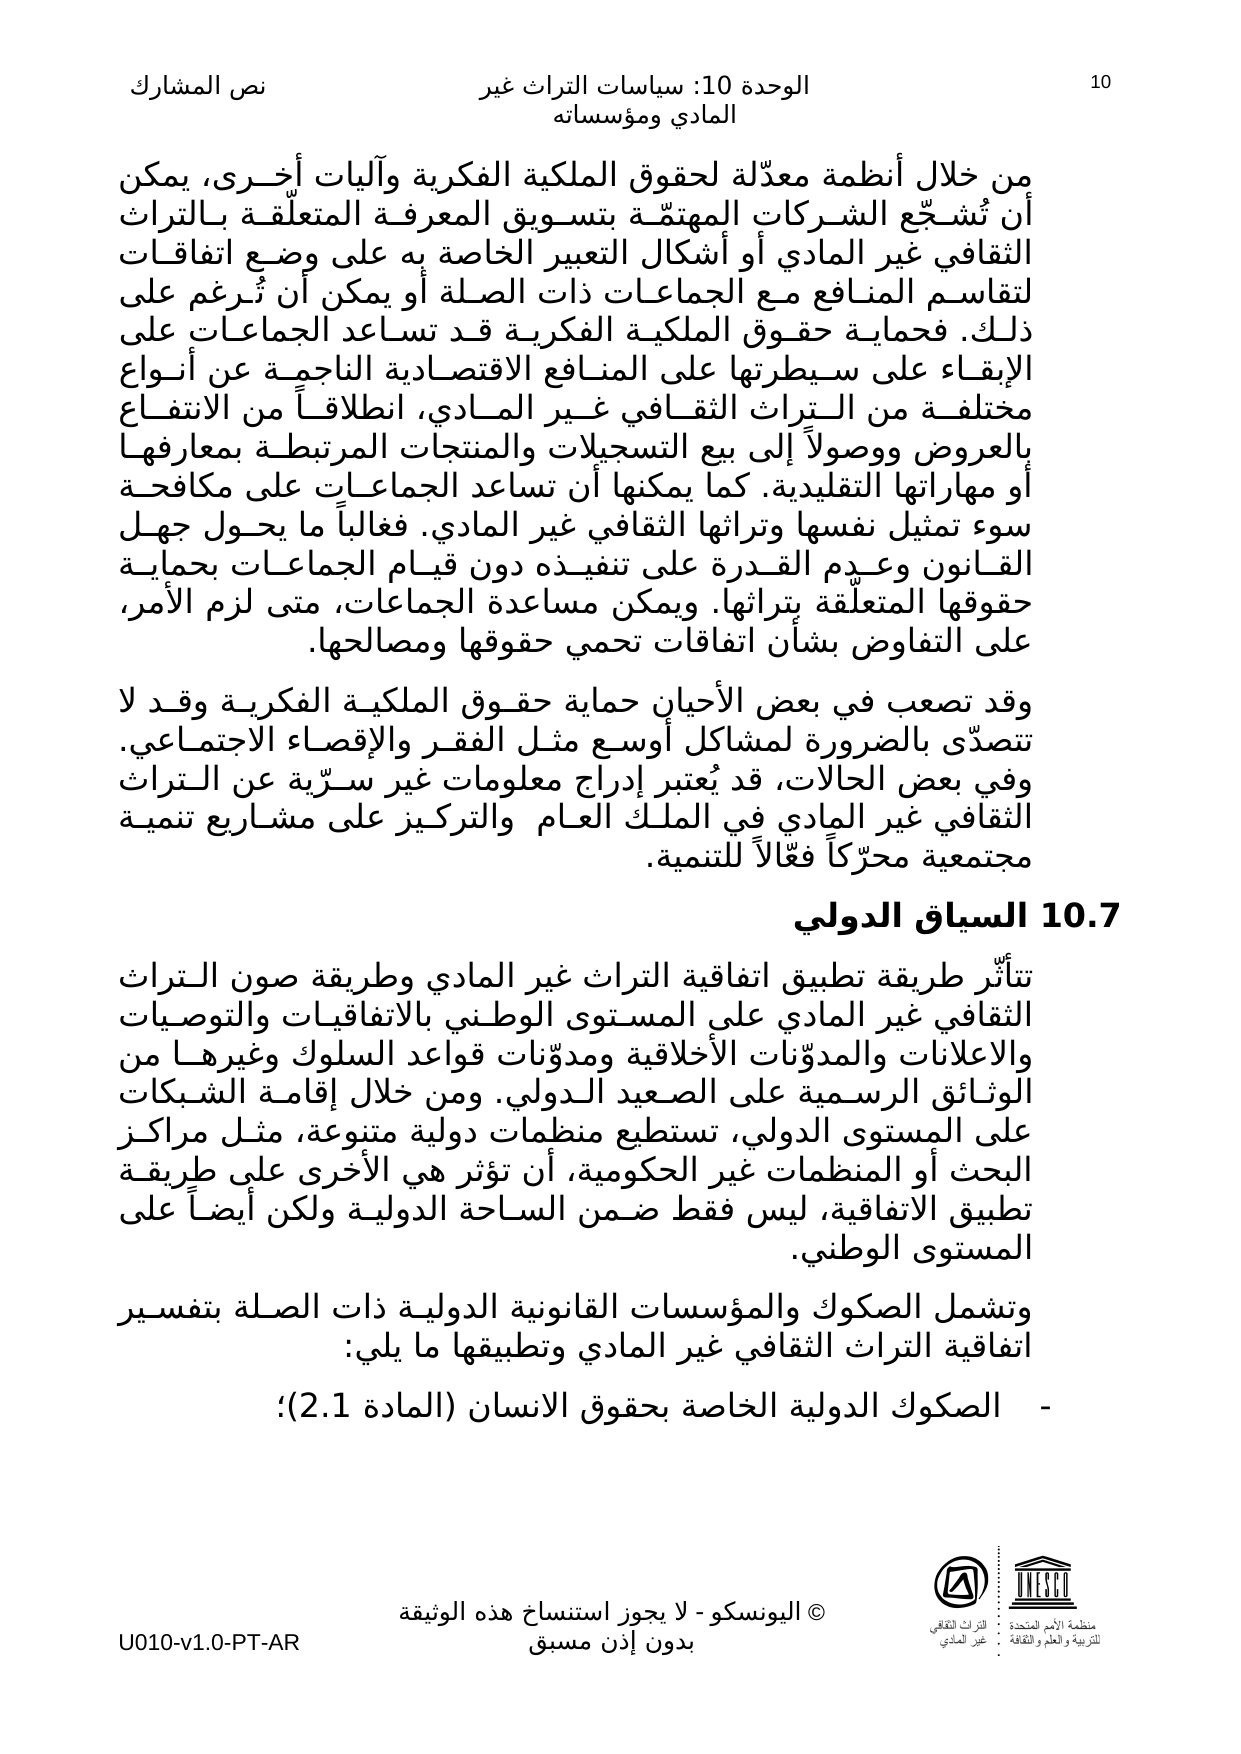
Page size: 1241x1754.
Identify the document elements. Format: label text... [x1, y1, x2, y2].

text من خلال أنظمة معدّلة لحقوق الملكية الفكرية وآليات أخرى، يمكن أن تُشجّع الشركات المهتمّة بتسويق المعرفة المتعلّقة بالتراث الثقافي غير المادي أو أشكال التعبير الخاصة به على وضع اتفاقات لتقاسم المنافع مع الجماعات ذات الصلة أو يمكن أن تُرغم على ذلك. فحماية حقوق الملكية الفكرية قد تساعد الجماعات على الإبقاء على سيطرتها على المنافع الاقتصادية الناجمة عن أنواع مختلفة من التراث الثقافي غير المادي، انطلاقاً من الانتفاع بالعروض ووصولاً إلى بيع التسجيلات والمنتجات المرتبطة بمعارفها أو مهاراتها التقليدية. كما يمكنها أن تساعد الجماعات على مكافحة سوء تمثيل نفسها وتراثها الثقافي غير المادي. فغالباً ما يحول جهل القانون وعدم القدرة على تنفيذه دون قيام الجماعات بحماية حقوقها المتعلّقة بتراثها. ويمكن مساعدة الجماعات، متى لزم الأمر، على التفاوض بشأن اتفاقات تحمي حقوقها ومصالحها. [118, 156, 1033, 661]
text وتشمل الصكوك والمؤسسات القانونية الدولية ذات الصلة بتفسير اتفاقية التراث الثقافي غير المادي وتطبيقها ما يلي: [118, 1288, 1033, 1366]
text 10.7 السياق الدولي [118, 897, 1122, 935]
picture [930, 1546, 1100, 1656]
text تتأثّر طريقة تطبيق اتفاقية التراث غير المادي وطريقة صون التراث الثقافي غير المادي على المستوى الوطني بالاتفاقيات والتوصيات والاعلانات والمدوّنات الأخلاقية ومدوّنات قواعد السلوك وغيرها من الوثائق الرسمية على الصعيد الدولي. ومن خلال إقامة الشبكات على المستوى الدولي، تستطيع منظمات دولية متنوعة، مثل مراكز البحث أو المنظمات غير الحكومية، أن تؤثر هي الأخرى على طريقة تطبيق الاتفاقية، ليس فقط ضمن الساحة الدولية ولكن أيضاً على المستوى الوطني. [118, 956, 1033, 1267]
text وقد تصعب في بعض الأحيان حماية حقوق الملكية الفكرية وقد لا تتصدّى بالضرورة لمشاكل أوسع مثل الفقر والإقصاء الاجتماعي. وفي بعض الحالات، قد يُعتبر إدراج معلومات غير سرّية عن التراث الثقافي غير المادي في الملك العام والتركيز على مشاريع تنمية مجتمعية محرّكاً فعّالاً للتنمية. [118, 681, 1033, 876]
list الصكوك الدولية الخاصة بحقوق الانسان (المادة 2.1)؛ [118, 1386, 1039, 1425]
